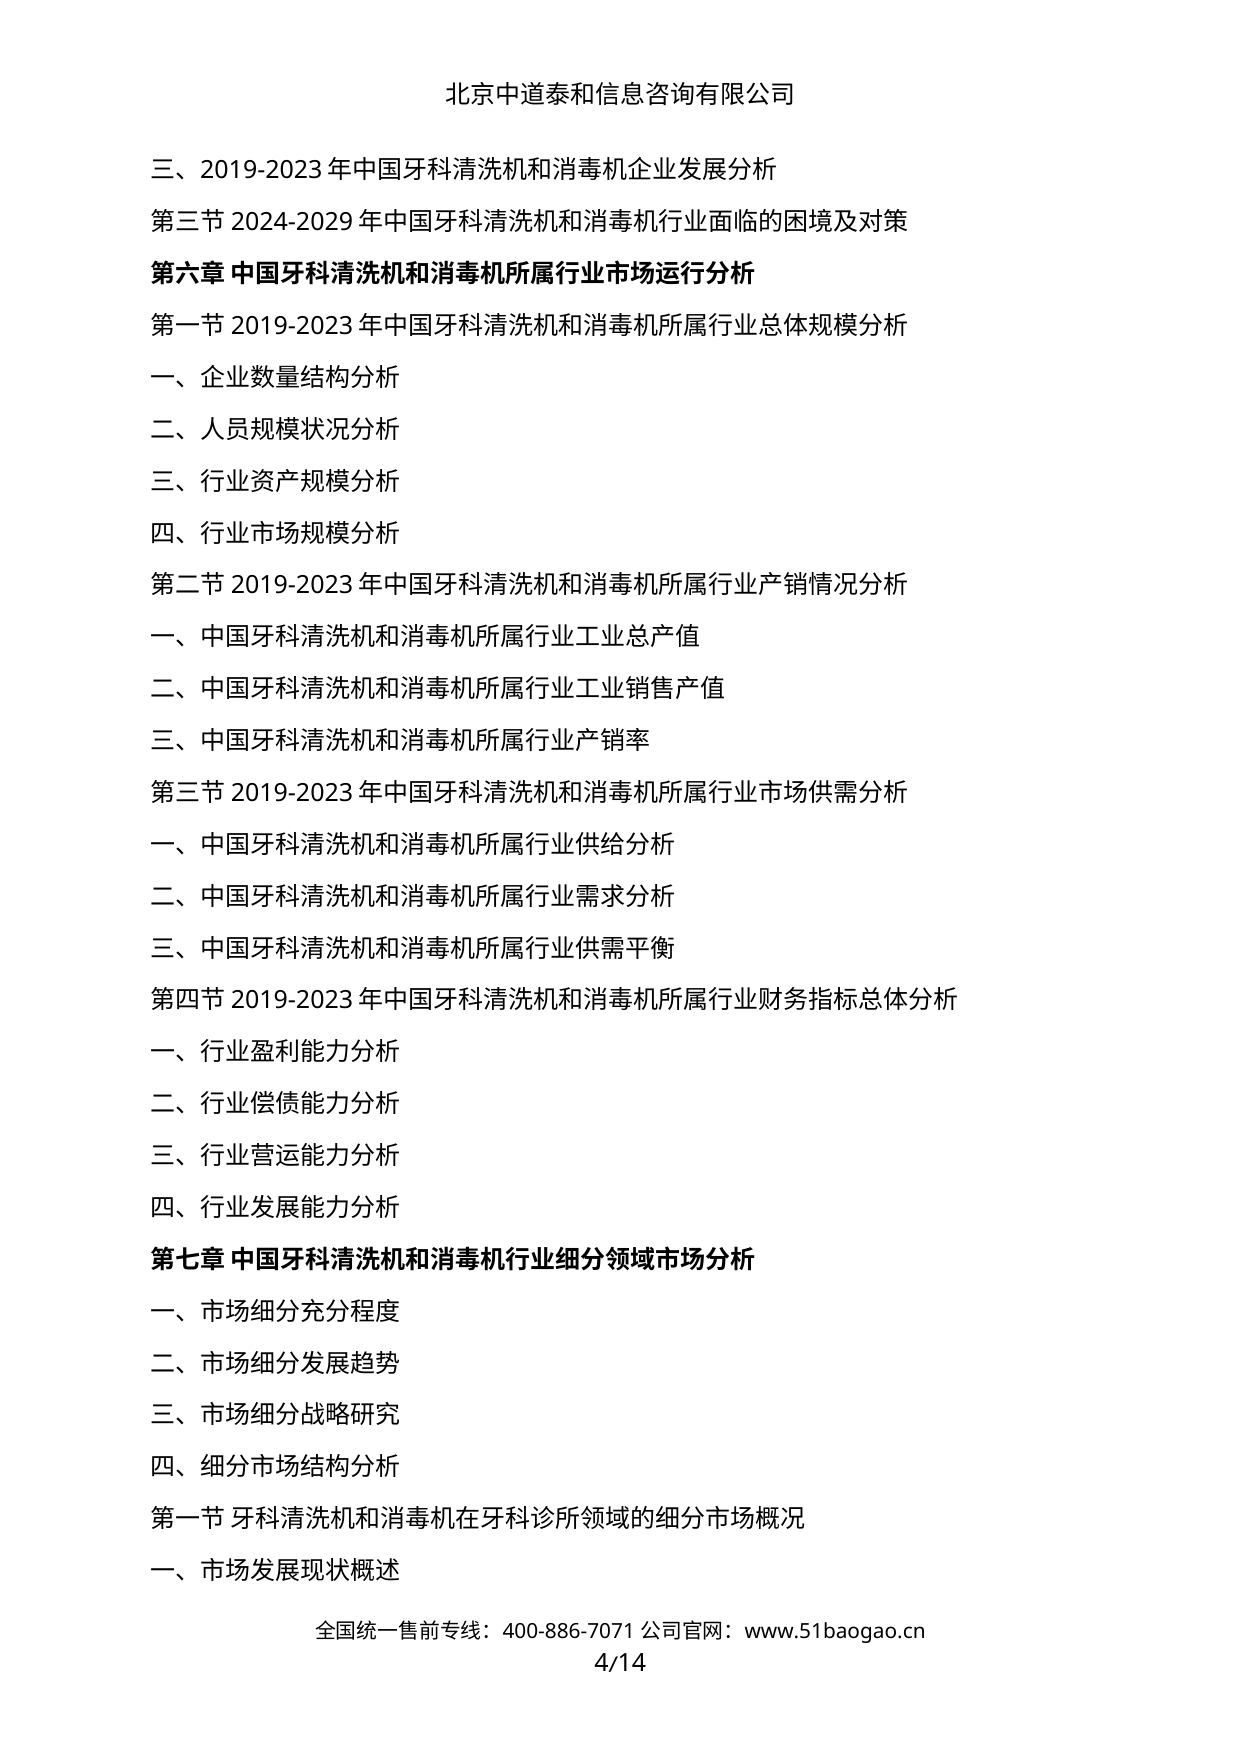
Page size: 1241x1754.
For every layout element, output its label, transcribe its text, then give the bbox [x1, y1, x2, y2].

text 三、行业营运能力分析 [150, 1136, 1090, 1172]
text 一、中国牙科清洗机和消毒机所属行业工业总产值 [150, 617, 1090, 653]
text 二、中国牙科清洗机和消毒机所属行业需求分析 [150, 876, 1090, 912]
text 第六章 中国牙科清洗机和消毒机所属行业市场运行分析 [150, 254, 1090, 290]
text 四、细分市场结构分析 [150, 1447, 1090, 1483]
text 三、中国牙科清洗机和消毒机所属行业产销率 [150, 721, 1090, 757]
text 一、市场细分充分程度 [150, 1291, 1090, 1327]
text 第三节 2024-2029年中国牙科清洗机和消毒机行业面临的困境及对策 [150, 202, 1090, 238]
text 二、市场细分发展趋势 [150, 1343, 1090, 1379]
text 三、市场细分战略研究 [150, 1395, 1090, 1431]
text 第七章 中国牙科清洗机和消毒机行业细分领域市场分析 [150, 1239, 1090, 1276]
text 二、中国牙科清洗机和消毒机所属行业工业销售产值 [150, 669, 1090, 705]
text 一、行业盈利能力分析 [150, 1032, 1090, 1068]
text 三、2019-2023年中国牙科清洗机和消毒机企业发展分析 [150, 150, 1090, 186]
text 一、中国牙科清洗机和消毒机所属行业供给分析 [150, 824, 1090, 861]
text 一、市场发展现状概述 [150, 1551, 1090, 1587]
text 第一节 牙科清洗机和消毒机在牙科诊所领域的细分市场概况 [150, 1499, 1090, 1535]
text 四、行业发展能力分析 [150, 1187, 1090, 1224]
text 二、人员规模状况分析 [150, 409, 1090, 446]
text 第二节 2019-2023年中国牙科清洗机和消毒机所属行业产销情况分析 [150, 565, 1090, 601]
text 四、行业市场规模分析 [150, 513, 1090, 549]
text 第三节 2019-2023年中国牙科清洗机和消毒机所属行业市场供需分析 [150, 772, 1090, 809]
text 第一节 2019-2023年中国牙科清洗机和消毒机所属行业总体规模分析 [150, 306, 1090, 342]
text 三、行业资产规模分析 [150, 461, 1090, 497]
text 第四节 2019-2023年中国牙科清洗机和消毒机所属行业财务指标总体分析 [150, 980, 1090, 1016]
text 三、中国牙科清洗机和消毒机所属行业供需平衡 [150, 928, 1090, 964]
text 二、行业偿债能力分析 [150, 1084, 1090, 1120]
text 一、企业数量结构分析 [150, 357, 1090, 394]
